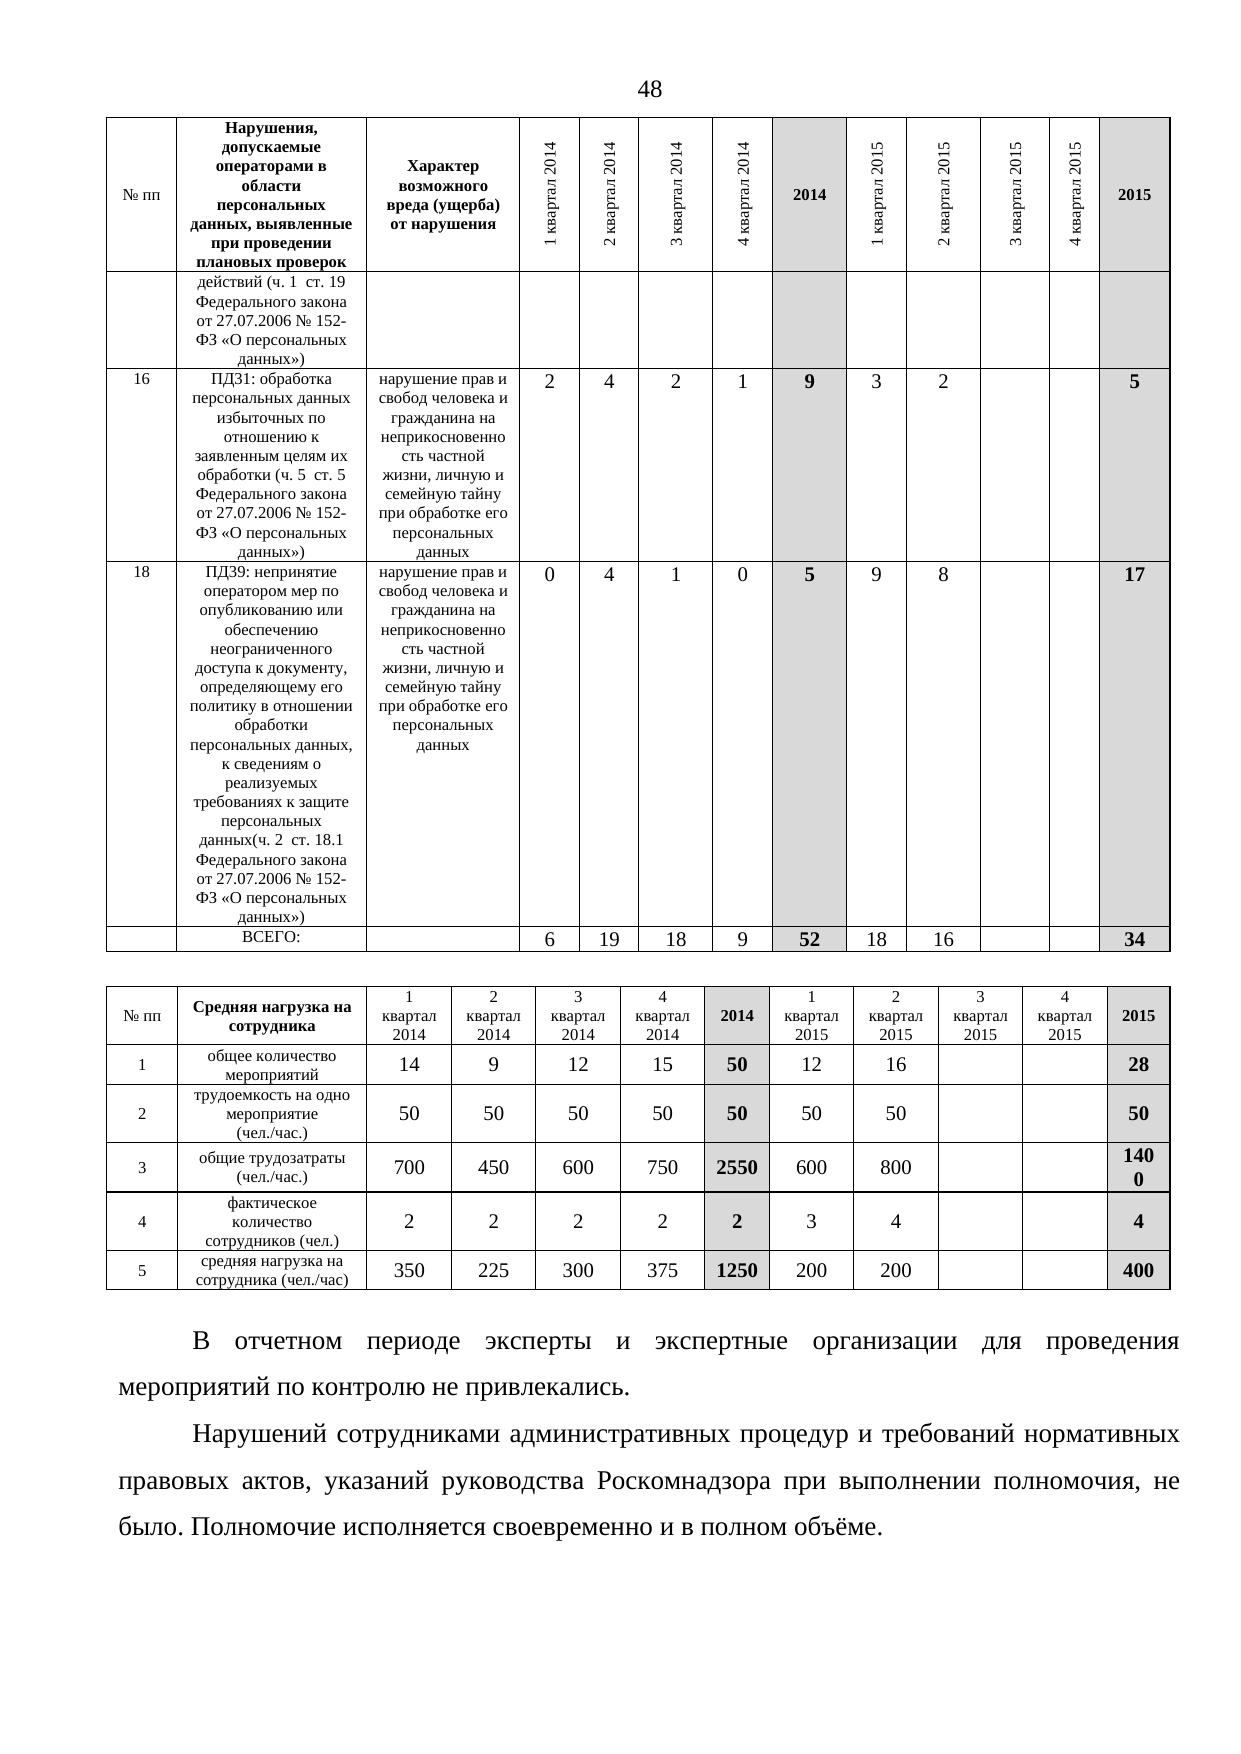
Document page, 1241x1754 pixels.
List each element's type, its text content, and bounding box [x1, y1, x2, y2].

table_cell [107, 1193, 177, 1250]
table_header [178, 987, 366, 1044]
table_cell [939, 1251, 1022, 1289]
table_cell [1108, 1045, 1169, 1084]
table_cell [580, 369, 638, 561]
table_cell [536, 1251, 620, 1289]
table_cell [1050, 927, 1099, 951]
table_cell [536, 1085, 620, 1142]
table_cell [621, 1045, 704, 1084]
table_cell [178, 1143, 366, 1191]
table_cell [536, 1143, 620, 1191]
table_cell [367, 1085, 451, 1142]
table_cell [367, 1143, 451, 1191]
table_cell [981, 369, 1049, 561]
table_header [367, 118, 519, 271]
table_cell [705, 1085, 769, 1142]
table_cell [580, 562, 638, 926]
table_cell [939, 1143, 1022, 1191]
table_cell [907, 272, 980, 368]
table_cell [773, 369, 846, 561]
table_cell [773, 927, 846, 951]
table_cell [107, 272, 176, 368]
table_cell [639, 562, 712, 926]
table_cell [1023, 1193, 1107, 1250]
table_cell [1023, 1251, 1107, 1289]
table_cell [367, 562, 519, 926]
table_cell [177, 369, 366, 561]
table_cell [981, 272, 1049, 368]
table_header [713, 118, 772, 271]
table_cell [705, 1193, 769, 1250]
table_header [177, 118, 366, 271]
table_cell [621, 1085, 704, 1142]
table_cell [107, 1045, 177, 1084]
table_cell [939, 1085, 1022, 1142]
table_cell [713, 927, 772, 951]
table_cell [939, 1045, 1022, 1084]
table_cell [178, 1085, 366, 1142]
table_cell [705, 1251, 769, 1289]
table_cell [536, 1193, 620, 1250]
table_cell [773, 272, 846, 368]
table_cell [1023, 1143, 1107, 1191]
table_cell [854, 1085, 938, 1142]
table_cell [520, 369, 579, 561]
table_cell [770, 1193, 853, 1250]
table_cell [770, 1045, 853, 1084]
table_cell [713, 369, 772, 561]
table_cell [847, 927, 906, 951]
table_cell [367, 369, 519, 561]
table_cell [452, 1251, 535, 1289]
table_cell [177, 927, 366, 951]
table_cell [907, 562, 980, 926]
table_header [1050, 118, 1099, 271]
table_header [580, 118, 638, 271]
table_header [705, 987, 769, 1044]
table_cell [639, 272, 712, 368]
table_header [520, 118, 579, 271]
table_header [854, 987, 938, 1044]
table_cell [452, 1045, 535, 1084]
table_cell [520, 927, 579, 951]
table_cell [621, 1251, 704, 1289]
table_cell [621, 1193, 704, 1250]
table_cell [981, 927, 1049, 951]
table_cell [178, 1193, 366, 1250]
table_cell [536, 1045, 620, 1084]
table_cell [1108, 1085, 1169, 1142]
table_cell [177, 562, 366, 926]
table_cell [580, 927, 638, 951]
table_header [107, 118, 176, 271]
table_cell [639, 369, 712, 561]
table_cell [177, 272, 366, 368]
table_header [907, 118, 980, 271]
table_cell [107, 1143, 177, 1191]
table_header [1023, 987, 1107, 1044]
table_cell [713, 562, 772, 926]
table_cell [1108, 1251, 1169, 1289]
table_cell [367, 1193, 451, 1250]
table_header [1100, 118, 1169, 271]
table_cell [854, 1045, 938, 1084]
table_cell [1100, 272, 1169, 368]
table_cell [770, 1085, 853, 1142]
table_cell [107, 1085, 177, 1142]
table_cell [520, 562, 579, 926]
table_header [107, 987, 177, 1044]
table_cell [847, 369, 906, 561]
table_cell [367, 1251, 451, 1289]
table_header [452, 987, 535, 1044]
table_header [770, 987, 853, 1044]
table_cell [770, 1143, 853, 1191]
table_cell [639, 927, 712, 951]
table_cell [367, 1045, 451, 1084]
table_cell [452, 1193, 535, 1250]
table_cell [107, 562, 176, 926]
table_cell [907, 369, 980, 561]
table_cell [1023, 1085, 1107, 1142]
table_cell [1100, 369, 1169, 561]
list В отчетном периоде эксперты и экспертные организации для проведения мероприятий по контролю не привлекались. [118, 1324, 1181, 1402]
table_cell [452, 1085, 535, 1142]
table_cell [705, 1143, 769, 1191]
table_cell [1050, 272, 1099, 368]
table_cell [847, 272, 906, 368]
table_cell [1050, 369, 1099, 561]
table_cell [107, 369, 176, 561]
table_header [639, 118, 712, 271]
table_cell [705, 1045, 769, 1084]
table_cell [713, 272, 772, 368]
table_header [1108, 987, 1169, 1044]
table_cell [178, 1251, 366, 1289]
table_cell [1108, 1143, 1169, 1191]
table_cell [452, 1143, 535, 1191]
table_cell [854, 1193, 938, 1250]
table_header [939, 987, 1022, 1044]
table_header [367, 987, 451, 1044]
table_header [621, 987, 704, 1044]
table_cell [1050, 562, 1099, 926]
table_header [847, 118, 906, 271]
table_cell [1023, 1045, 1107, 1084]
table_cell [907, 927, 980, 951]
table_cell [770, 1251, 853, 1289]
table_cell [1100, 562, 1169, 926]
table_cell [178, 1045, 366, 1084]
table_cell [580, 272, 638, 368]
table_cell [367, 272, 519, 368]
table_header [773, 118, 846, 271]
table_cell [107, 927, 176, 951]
list Нарушений сотрудниками административных процедур и требований нормативных правовых актов, указаний руководства Роскомнадзора при выполнении полномочия, не было. Полномочие исполняется своевременно и в полном объёме. [118, 1417, 1181, 1542]
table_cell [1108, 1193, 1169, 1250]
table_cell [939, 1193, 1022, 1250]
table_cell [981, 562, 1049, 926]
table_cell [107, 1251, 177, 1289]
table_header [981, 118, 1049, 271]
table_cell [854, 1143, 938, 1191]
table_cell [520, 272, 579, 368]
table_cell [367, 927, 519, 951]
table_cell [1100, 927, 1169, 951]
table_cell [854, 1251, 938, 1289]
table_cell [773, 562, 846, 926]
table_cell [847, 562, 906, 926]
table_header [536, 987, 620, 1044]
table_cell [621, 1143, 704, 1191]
